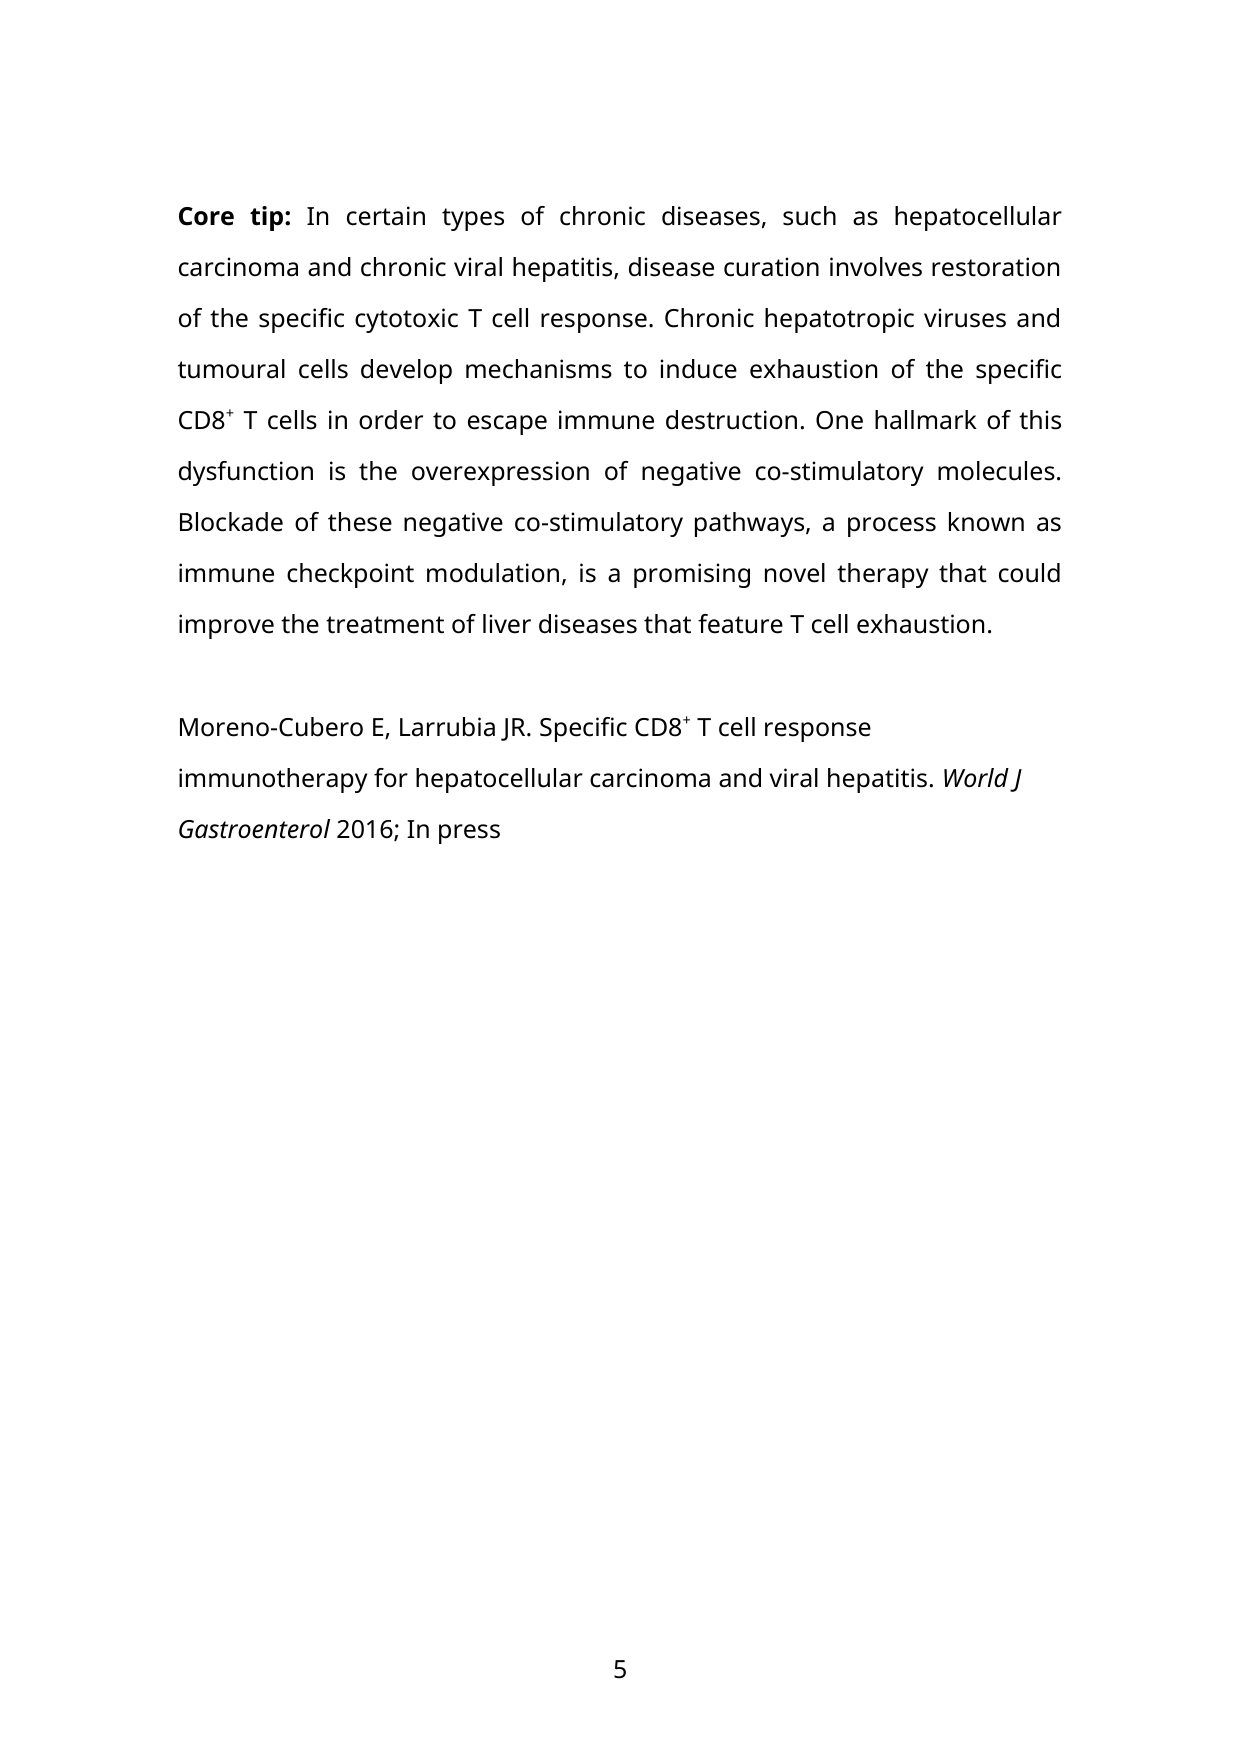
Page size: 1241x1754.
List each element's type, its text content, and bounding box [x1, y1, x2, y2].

text Core tip: In certain types of chronic diseases, such as hepatocellular carcinoma and chronic viral hepatitis, disease curation involves restoration of the specific cytotoxic T cell response. Chronic hepatotropic viruses and tumoural cells develop mechanisms to induce exhaustion of the specific CD8+ T cells in order to escape immune destruction. One hallmark of this dysfunction is the overexpression of negative co-stimulatory molecules. Blockade of these negative co-stimulatory pathways, a process known as immune checkpoint modulation, is a promising novel therapy that could improve the treatment of liver diseases that feature T cell exhaustion. [177, 199, 1063, 641]
text Moreno-Cubero E, Larrubia JR. Specific CD8+ T cell response immunotherapy for hepatocellular carcinoma and viral hepatitis. World J Gastroenterol 2016; In press [177, 709, 1063, 845]
